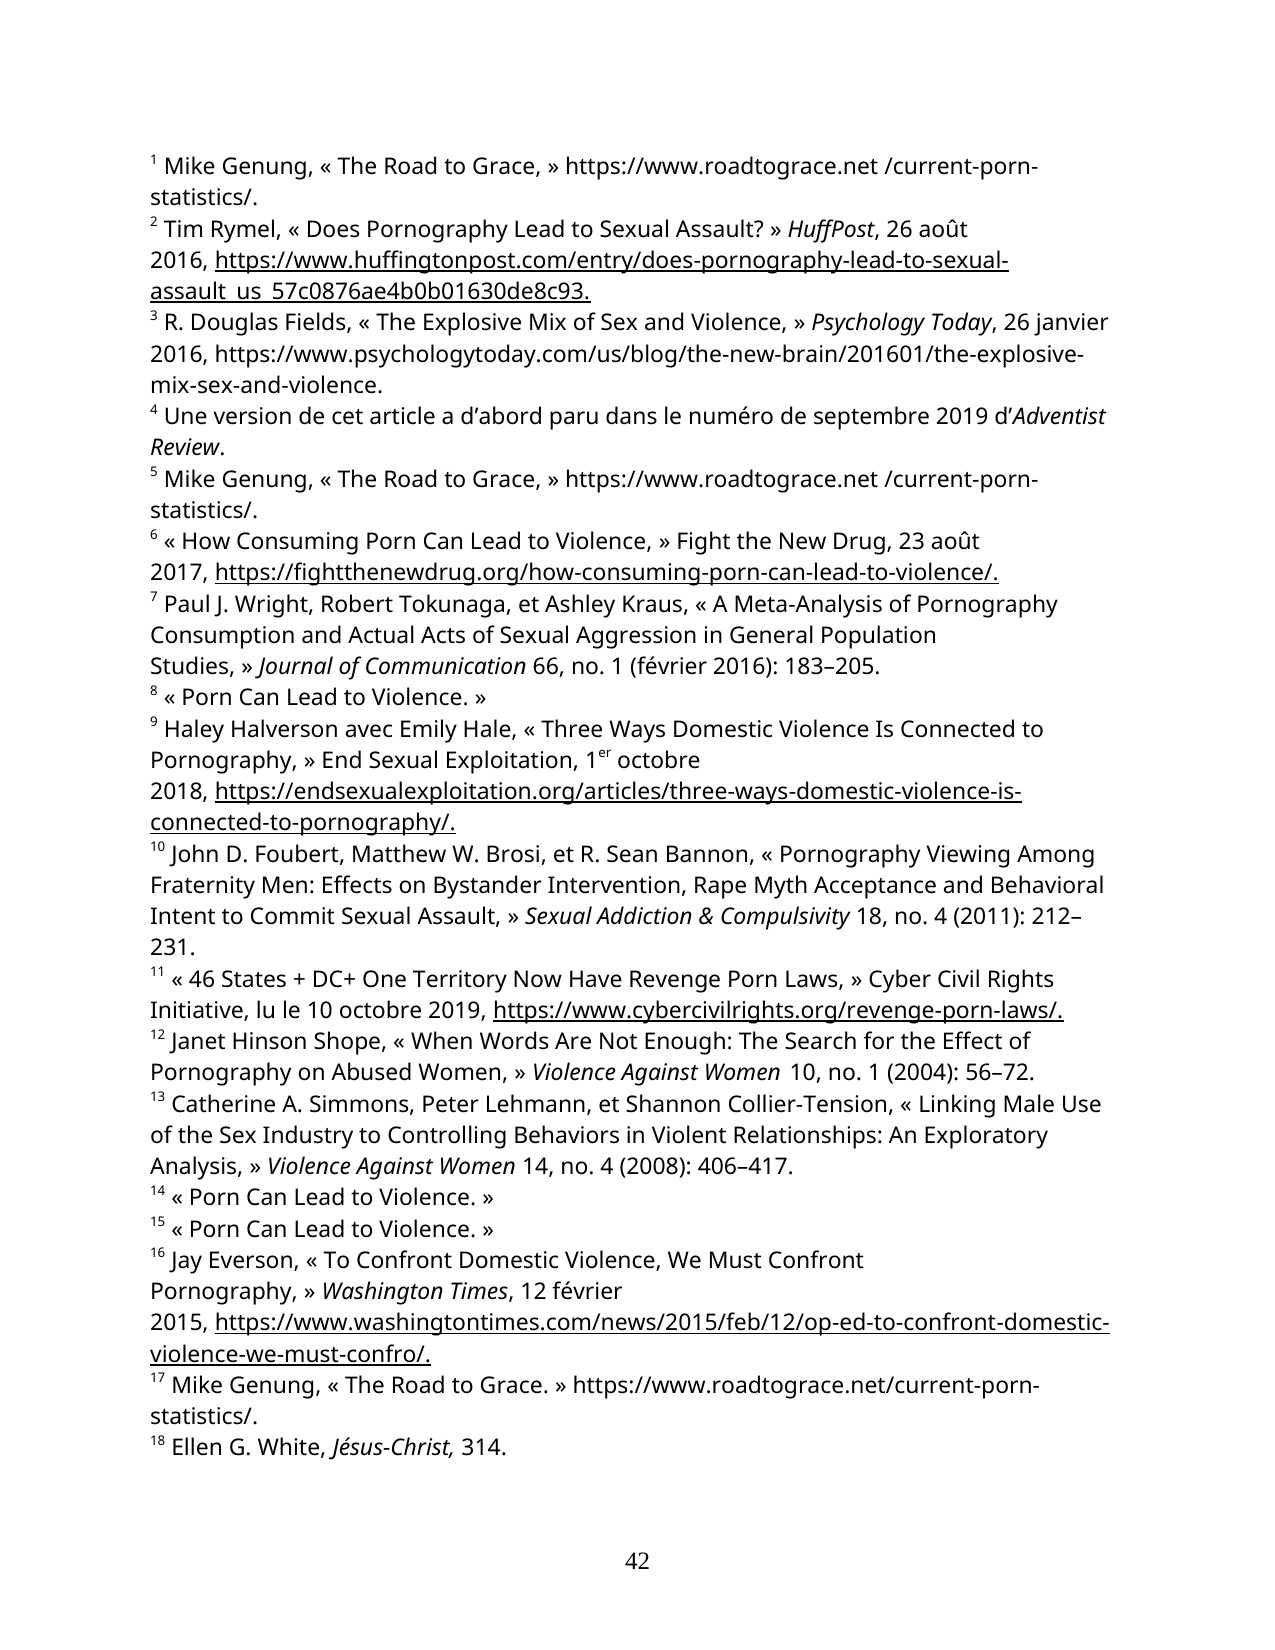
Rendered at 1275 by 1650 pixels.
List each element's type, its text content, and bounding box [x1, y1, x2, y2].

text 5 Mike Genung, « The Road to Grace, » https://www.roadtograce.net /current-porn-statistics/. [150, 462, 1125, 525]
text 14 « Porn Can Lead to Violence. » [150, 1181, 1125, 1212]
text 6 « How Consuming Porn Can Lead to Violence, » Fight the New Drug, 23 août 2017, https://fightthenewdrug.org/how-consuming-porn-can-lead-to-violence/. [150, 525, 1125, 587]
text 15 « Porn Can Lead to Violence. » [150, 1212, 1125, 1244]
text 10 John D. Foubert, Matthew W. Brosi, et R. Sean Bannon, « Pornography Viewing Among Fraternity Men: Effects on Bystander Intervention, Rape Myth Acceptance and Behavioral Intent to Commit Sexual Assault, » Sexual Addiction & Compulsivity 18, no. 4 (2011): 212–231. [150, 837, 1125, 962]
text 13 Catherine A. Simmons, Peter Lehmann, et Shannon Collier-Tension, « Linking Male Use of the Sex Industry to Controlling Behaviors in Violent Relationships: An Exploratory Analysis, » Violence Against Women 14, no. 4 (2008): 406–417. [150, 1087, 1125, 1181]
text 12 Janet Hinson Shope, « When Words Are Not Enough: The Search for the Effect of Pornography on Abused Women, » Violence Against Women 10, no. 1 (2004): 56–72. [150, 1025, 1125, 1087]
text 16 Jay Everson, « To Confront Domestic Violence, We Must Confront Pornography, » Washington Times, 12 février 2015, https://www.washingtontimes.com/news/2015/feb/12/op-ed-to-confront-domestic-violence-we-must-confro/. [150, 1244, 1125, 1369]
text 17 Mike Genung, « The Road to Grace. » https://www.roadtograce.net/current-porn-statistics/. [150, 1369, 1125, 1431]
text 18 Ellen G. White, Jésus-Christ, 314. [150, 1431, 1125, 1462]
text 4 Une version de cet article a d’abord paru dans le numéro de septembre 2019 d’Adventist Review. [150, 400, 1125, 462]
text 2 Tim Rymel, « Does Pornography Lead to Sexual Assault? » HuffPost, 26 août 2016, https://www.huffingtonpost.com/entry/does-pornography-lead-to-sexual-assault_us_57c0876ae4b0b01630de8c93. [150, 212, 1125, 306]
text 7 Paul J. Wright, Robert Tokunaga, et Ashley Kraus, « A Meta-Analysis of Pornography Consumption and Actual Acts of Sexual Aggression in General Population Studies, » Journal of Communication 66, no. 1 (février 2016): 183–205. [150, 587, 1125, 681]
text 11 « 46 States + DC+ One Territory Now Have Revenge Porn Laws, » Cyber Civil Rights Initiative, lu le 10 octobre 2019, https://www.cybercivilrights.org/revenge-porn-laws/. [150, 962, 1125, 1025]
text 1 Mike Genung, « The Road to Grace, » https://www.roadtograce.net /current-porn-statistics/. [150, 150, 1125, 212]
text 9 Haley Halverson avec Emily Hale, « Three Ways Domestic Violence Is Connected to Pornography, » End Sexual Exploitation, 1er octobre 2018, https://endsexualexploitation.org/articles/three-ways-domestic-violence-is-connected-to-pornography/. [150, 712, 1125, 837]
text 8 « Porn Can Lead to Violence. » [150, 681, 1125, 712]
text 3 R. Douglas Fields, « The Explosive Mix of Sex and Violence, » Psychology Today, 26 janvier 2016, https://www.psychologytoday.com/us/blog/the-new-brain/201601/the-explosive-mix-sex-and-violence. [150, 306, 1125, 400]
